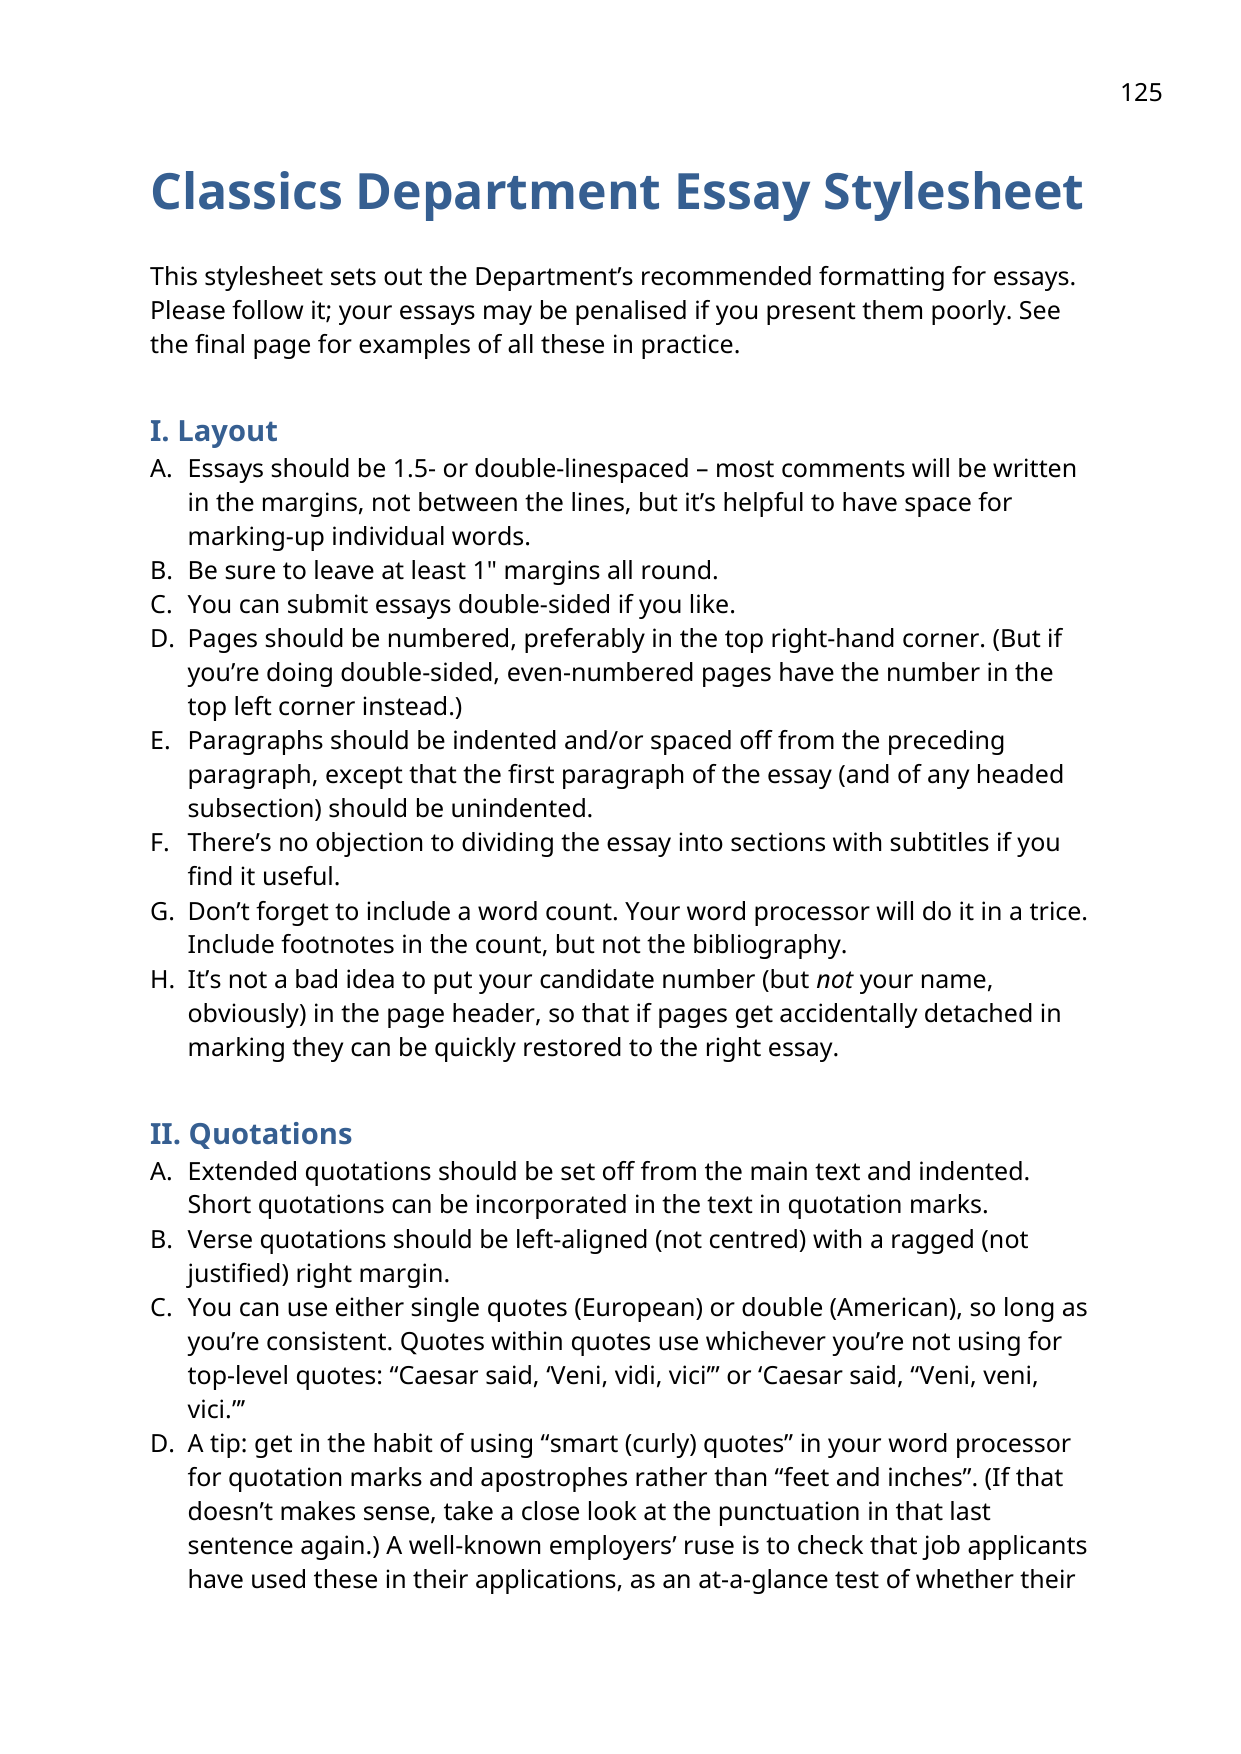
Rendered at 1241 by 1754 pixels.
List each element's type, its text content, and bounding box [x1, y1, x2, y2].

text This stylesheet sets out the Department’s recommended formatting for essays. Please follow it; your essays may be penalised if you present them poorly. See the final page for examples of all these in practice. [150, 258, 1090, 361]
text G. Don’t forget to include a word count. Your word processor will do it in a trice. Include footnotes in the count, but not the bibliography. [150, 893, 1090, 961]
text B. Verse quotations should be left-aligned (not centred) with a ragged (not justified) right margin. [150, 1221, 1090, 1289]
text A. Extended quotations should be set off from the main text and indented. Short quotations can be incorporated in the text in quotation marks. [150, 1153, 1090, 1221]
text B. Be sure to leave at least 1" margins all round. [150, 552, 1090, 587]
text C. You can use either single quotes (European) or double (American), so long as you’re consistent. Quotes within quotes use whichever you’re not using for top-level quotes: “Caesar said, ‘Veni, vidi, vici’” or ‘Caesar said, “Veni, veni, vici.”’ [150, 1289, 1090, 1426]
text H. It’s not a bad idea to put your candidate number (but not your name, obviously) in the page header, so that if pages get accidentally detached in marking they can be quickly restored to the right essay. [150, 961, 1090, 1063]
text F. There’s no objection to dividing the essay into sections with subtitles if you find it useful. [150, 825, 1090, 893]
subtitle Classics Department Essay Stylesheet [150, 156, 1090, 224]
text E. Paragraphs should be indented and/or spaced off from the preceding paragraph, except that the first paragraph of the essay (and of any headed subsection) should be unindented. [150, 723, 1090, 825]
text D. Pages should be numbered, preferably in the top right-hand corner. (But if you’re doing double-sided, even-numbered pages have the number in the top left corner instead.) [150, 621, 1090, 723]
text C. You can submit essays double-sided if you like. [150, 587, 1090, 621]
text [150, 1426, 1090, 1596]
subtitle II. Quotations [150, 1113, 1090, 1153]
text A. Essays should be 1.5- or double-linespaced – most comments will be written in the margins, not between the lines, but it’s helpful to have space for marking-up individual words. [150, 450, 1090, 552]
subtitle I. Layout [150, 411, 1090, 450]
